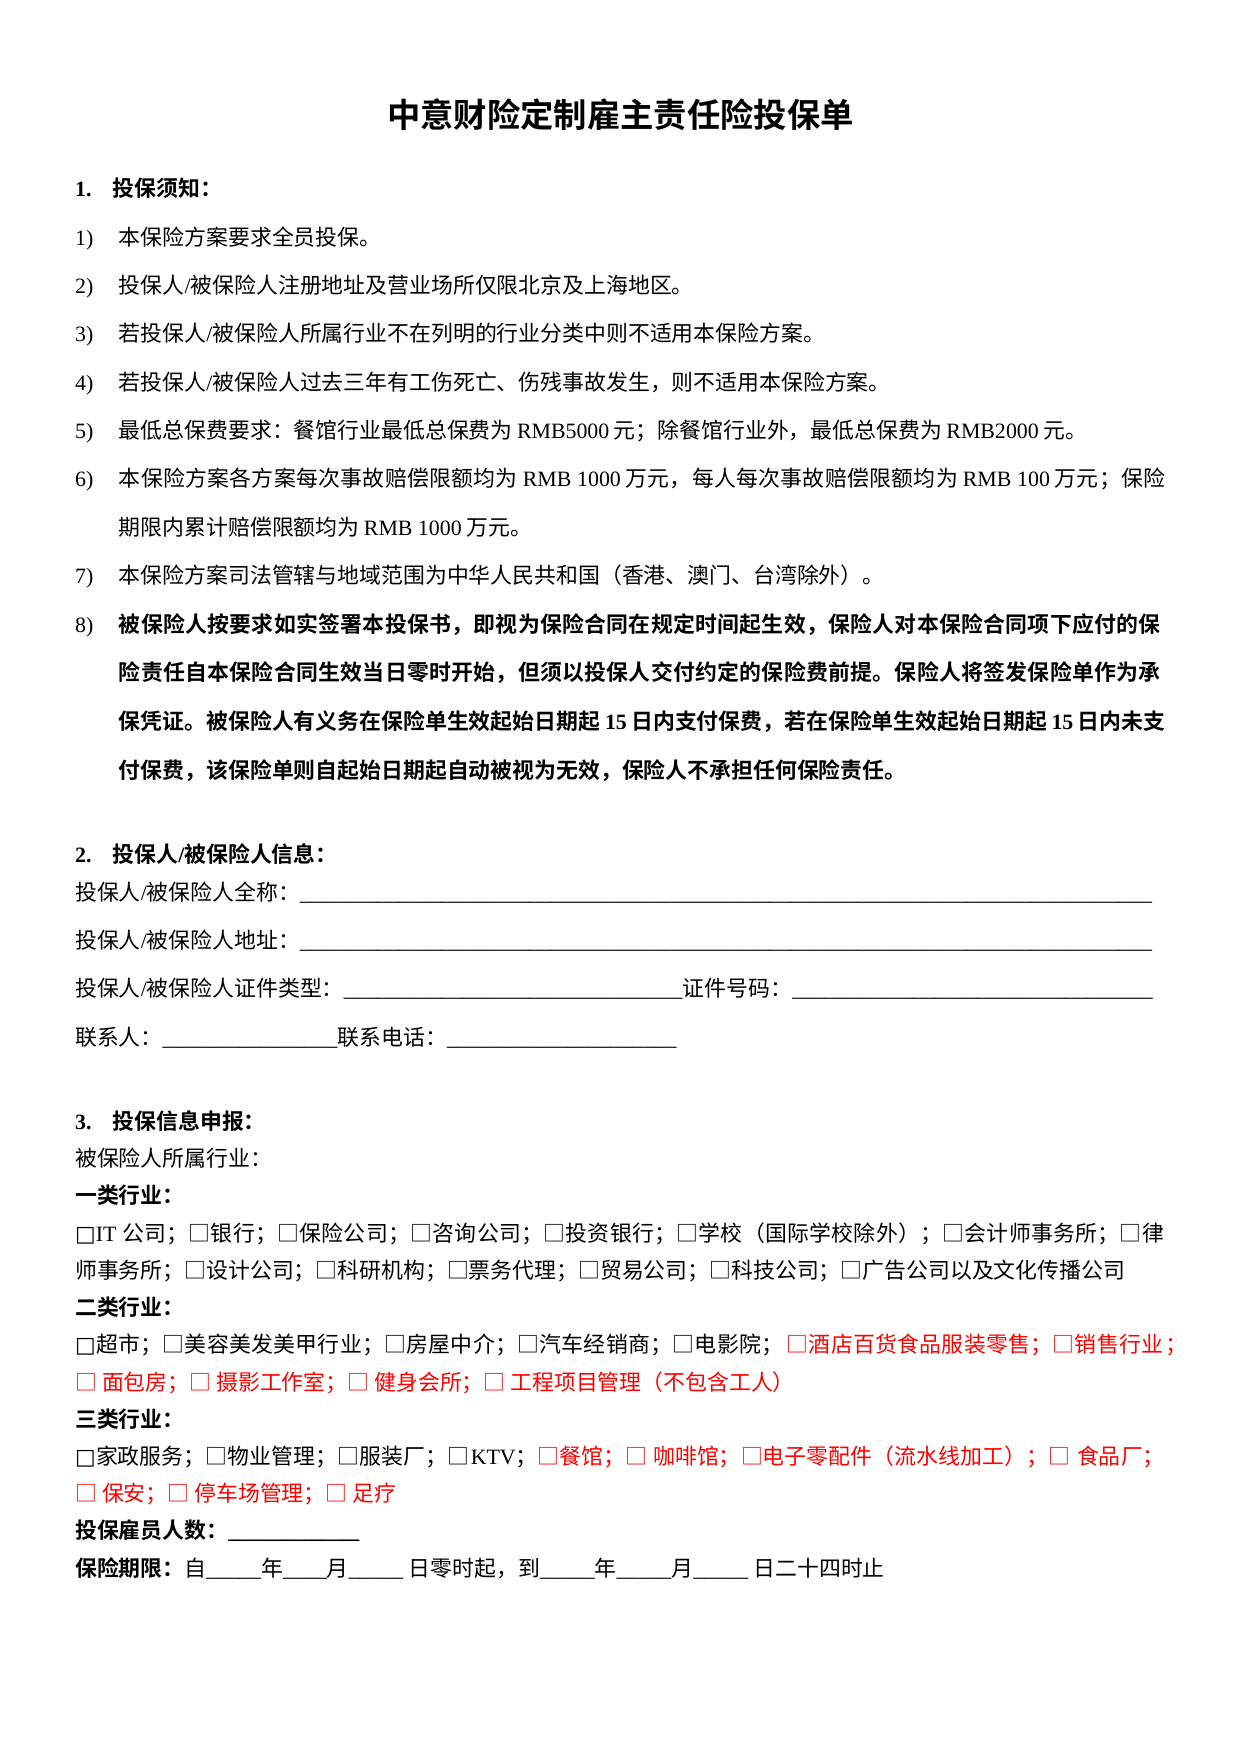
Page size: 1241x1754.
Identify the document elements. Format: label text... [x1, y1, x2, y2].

list □超市；□美容美发美甲行业；□房屋中介；□汽车经销商；□电影院；□酒店百货食品服装零售；□销售行业；□ 面包房；□ 摄影工作室；□ 健身会所；□ 工程项目管理（不包含工人） [75, 1327, 1165, 1397]
text 中意财险定制雇主责任险投保单 [75, 81, 1165, 146]
list 本保险方案司法管辖与地域范围为中华人民共和国（香港、澳门、台湾除外）。 [75, 558, 1165, 590]
list 三类行业： [75, 1401, 1165, 1434]
list □家政服务；□物业管理；□服装厂；□KTV；□餐馆；□ 咖啡馆；□电子零配件（流水线加工）；□ 食品厂；□ 保安；□ 停车场管理；□ 足疗 [75, 1439, 1165, 1508]
text 联系人：________________联系电话：_____________________ [75, 1019, 1165, 1052]
list 投保雇员人数：____________ [75, 1513, 1165, 1546]
list 保险期限：自_____年____月_____ 日零时起，到_____年_____月_____ 日二十四时止 [75, 1550, 1165, 1583]
list 被保险人所属行业： [75, 1141, 1165, 1173]
list 若投保人/被保险人过去三年有工伤死亡、伤残事故发生，则不适用本保险方案。 [75, 364, 1165, 397]
text 投保人/被保险人地址：______________________________________________________________________________ [75, 922, 1165, 955]
list 投保人/被保险人注册地址及营业场所仅限北京及上海地区。 [75, 267, 1165, 300]
list 投保须知： [75, 171, 1165, 203]
text 投保人/被保险人证件类型：_______________________________证件号码：_________________________________ [75, 971, 1165, 1003]
list 若投保人/被保险人所属行业不在列明的行业分类中则不适用本保险方案。 [75, 316, 1165, 348]
list 最低总保费要求：餐馆行业最低总保费为RMB5000元；除餐馆行业外，最低总保费为RMB2000元。 [75, 412, 1165, 445]
list 被保险人按要求如实签署本投保书，即视为保险合同在规定时间起生效，保险人对本保险合同项下应付的保险责任自本保险合同生效当日零时开始，但须以投保人交付约定的保险费前提。保险人将签发保险单作为承保凭证。被保险人有义务在保险单生效起始日期起15日内支付保费，若在保险单生效起始日期起15日内未支付保费，该保险单则自起始日期起自动被视为无效，保险人不承担任何保险责任。 [75, 606, 1165, 785]
list 投保人/被保险人信息： [75, 837, 1165, 869]
list 本保险方案各方案每次事故赔偿限额均为RMB 1000万元，每人每次事故赔偿限额均为RMB 100万元；保险期限内累计赔偿限额均为RMB 1000万元。 [75, 461, 1165, 542]
list 投保信息申报： [75, 1104, 1165, 1136]
list 二类行业： [75, 1290, 1165, 1322]
list 一类行业： [75, 1178, 1165, 1211]
list 本保险方案要求全员投保。 [75, 219, 1165, 252]
list □IT 公司；□银行；□保险公司；□咨询公司；□投资银行；□学校（国际学校除外）；□会计师事务所；□律师事务所；□设计公司；□科研机构；□票务代理；□贸易公司；□科技公司；□广告公司以及文化传播公司 [75, 1215, 1165, 1285]
text 投保人/被保险人全称：______________________________________________________________________________ [75, 874, 1165, 907]
